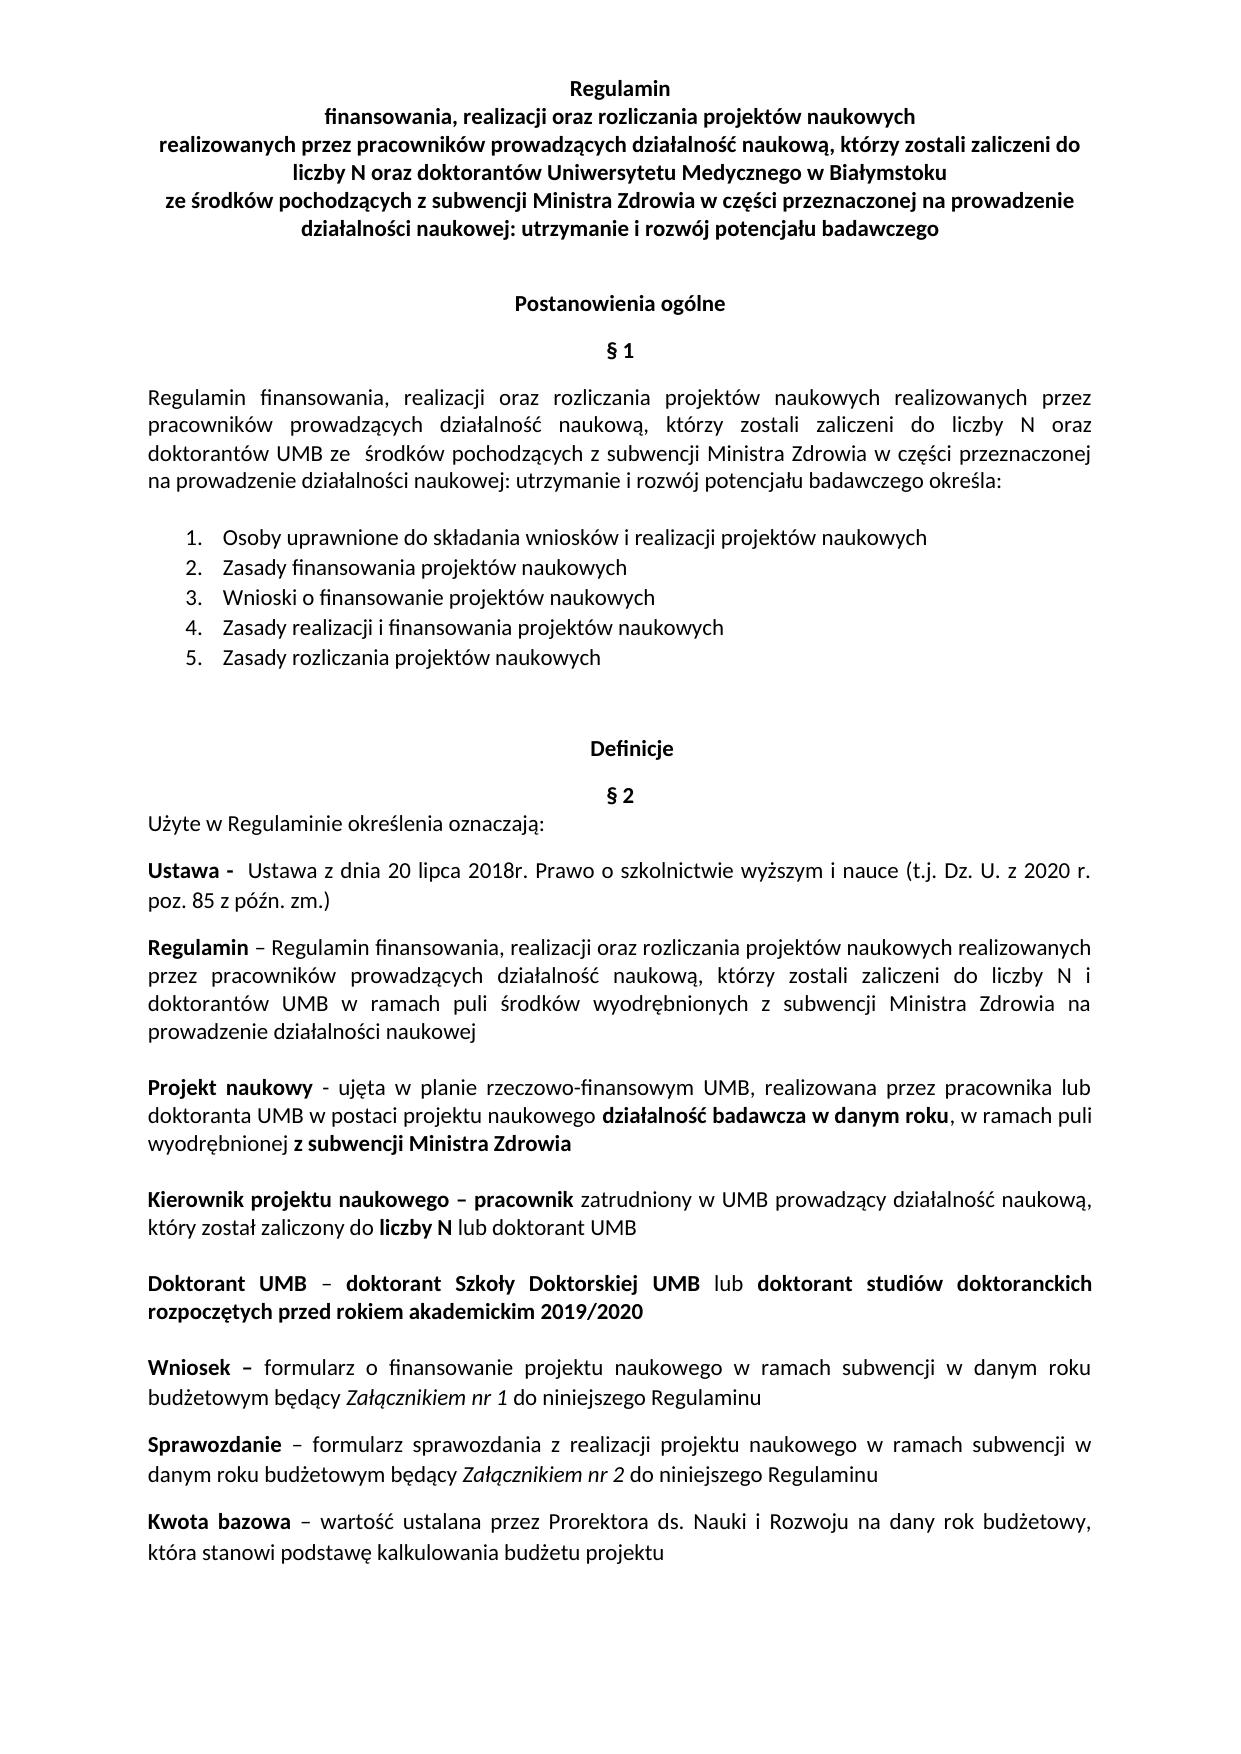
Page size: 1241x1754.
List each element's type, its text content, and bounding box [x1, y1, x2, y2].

text Wniosek – formularz o finansowanie projektu naukowego w ramach subwencji w danym roku budżetowym będący Załącznikiem nr 1 do niniejszego Regulaminu [148, 1353, 1093, 1412]
text Regulamin – Regulamin finansowania, realizacji oraz rozliczania projektów naukowych realizowanych przez pracowników prowadzących działalność naukową, którzy zostali zaliczeni do liczby N i doktorantów UMB w ramach puli środków wyodrębnionych z subwencji Ministra Zdrowia na prowadzenie działalności naukowej [148, 933, 1093, 1045]
text ze środków pochodzących z subwencji Ministra Zdrowia w części przeznaczonej na prowadzenie działalności naukowej: utrzymanie i rozwój potencjału badawczego [148, 186, 1093, 242]
text Regulamin [148, 74, 1093, 102]
list Osoby uprawnione do składania wniosków i realizacji projektów naukowych [185, 523, 1093, 551]
text Regulamin finansowania, realizacji oraz rozliczania projektów naukowych realizowanych przez pracowników prowadzących działalność naukową, którzy zostali zaliczeni do liczby N oraz doktorantów UMB ze środków pochodzących z subwencji Ministra Zdrowia w części przeznaczonej na prowadzenie działalności naukowej: utrzymanie i rozwój potencjału badawczego określa: [148, 383, 1093, 495]
text Ustawa - Ustawa z dnia 20 lipca 2018r. Prawo o szkolnictwie wyższym i nauce (t.j. Dz. U. z 2020 r. poz. 85 z późn. zm.) [148, 856, 1093, 914]
text Postanowienia ogólne [148, 289, 1093, 317]
text § 1 [148, 336, 1093, 364]
text realizowanych przez pracowników prowadzących działalność naukową, którzy zostali zaliczeni do liczby N oraz doktorantów Uniwersytetu Medycznego w Białymstoku [148, 130, 1093, 186]
text Doktorant UMB – doktorant Szkoły Doktorskiej UMB lub doktorant studiów doktoranckich rozpoczętych przed rokiem akademickim 2019/2020 [148, 1269, 1093, 1325]
list Zasady finansowania projektów naukowych [185, 553, 1093, 581]
text Projekt naukowy - ujęta w planie rzeczowo-finansowym UMB, realizowana przez pracownika lub doktoranta UMB w postaci projektu naukowego działalność badawcza w danym roku, w ramach puli wyodrębnionej z subwencji Ministra Zdrowia [148, 1073, 1093, 1157]
text Kwota bazowa – wartość ustalana przez Prorektora ds. Nauki i Rozwoju na dany rok budżetowy, która stanowi podstawę kalkulowania budżetu projektu [148, 1507, 1093, 1566]
text finansowania, realizacji oraz rozliczania projektów naukowych [148, 102, 1093, 130]
list Wnioski o finansowanie projektów naukowych [185, 583, 1093, 611]
text Kierownik projektu naukowego – pracownik zatrudniony w UMB prowadzący działalność naukową, który został zaliczony do liczby N lub doktorant UMB [148, 1185, 1093, 1241]
text § 2 [148, 781, 1093, 809]
list Definicje [518, 734, 1093, 762]
list Zasady realizacji i finansowania projektów naukowych [185, 613, 1093, 641]
text Użyte w Regulaminie określenia oznaczają: [148, 809, 1093, 837]
list Zasady rozliczania projektów naukowych [185, 643, 1093, 672]
text Sprawozdanie – formularz sprawozdania z realizacji projektu naukowego w ramach subwencji w danym roku budżetowym będący Załącznikiem nr 2 do niniejszego Regulaminu [148, 1430, 1093, 1489]
